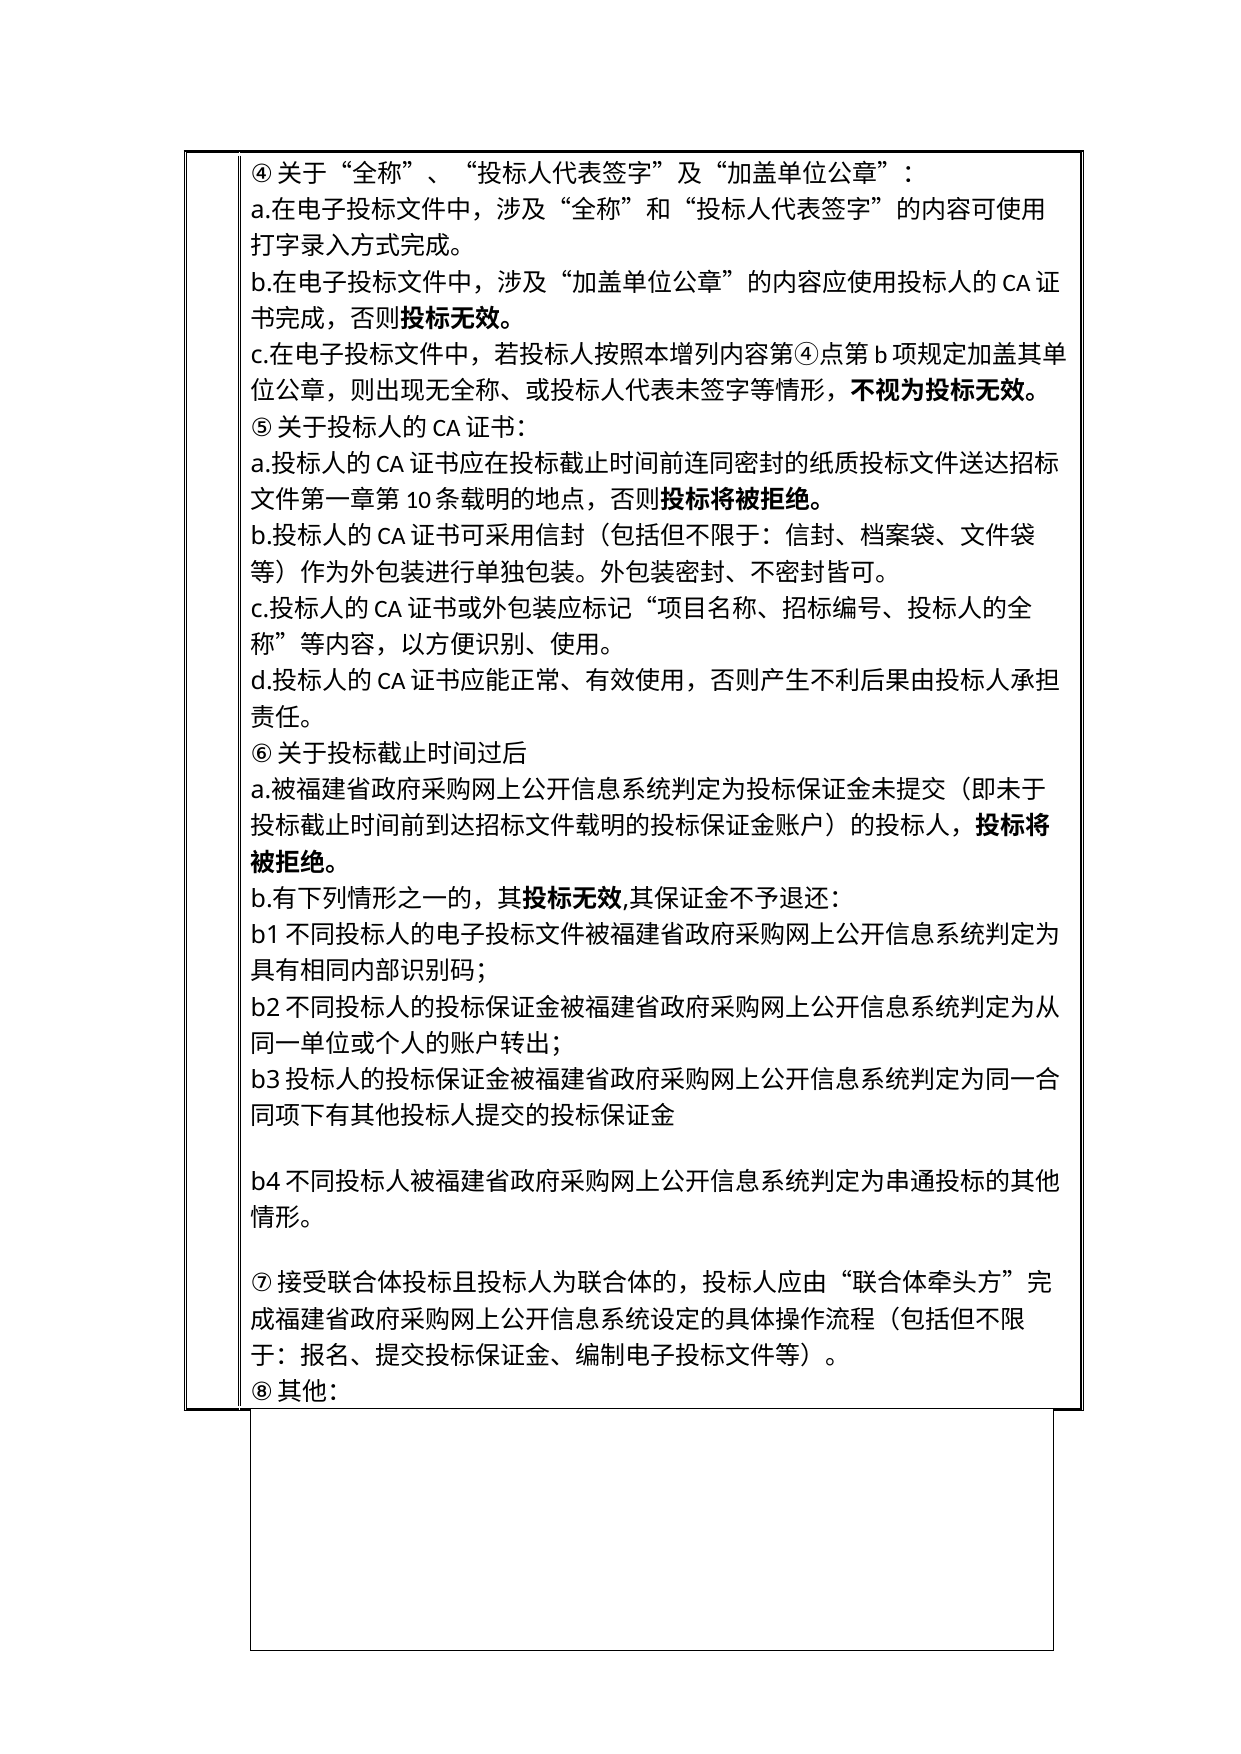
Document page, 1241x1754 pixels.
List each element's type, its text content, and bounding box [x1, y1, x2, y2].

table_cell 1 [187, 153, 239, 1408]
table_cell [239, 152, 1080, 1408]
